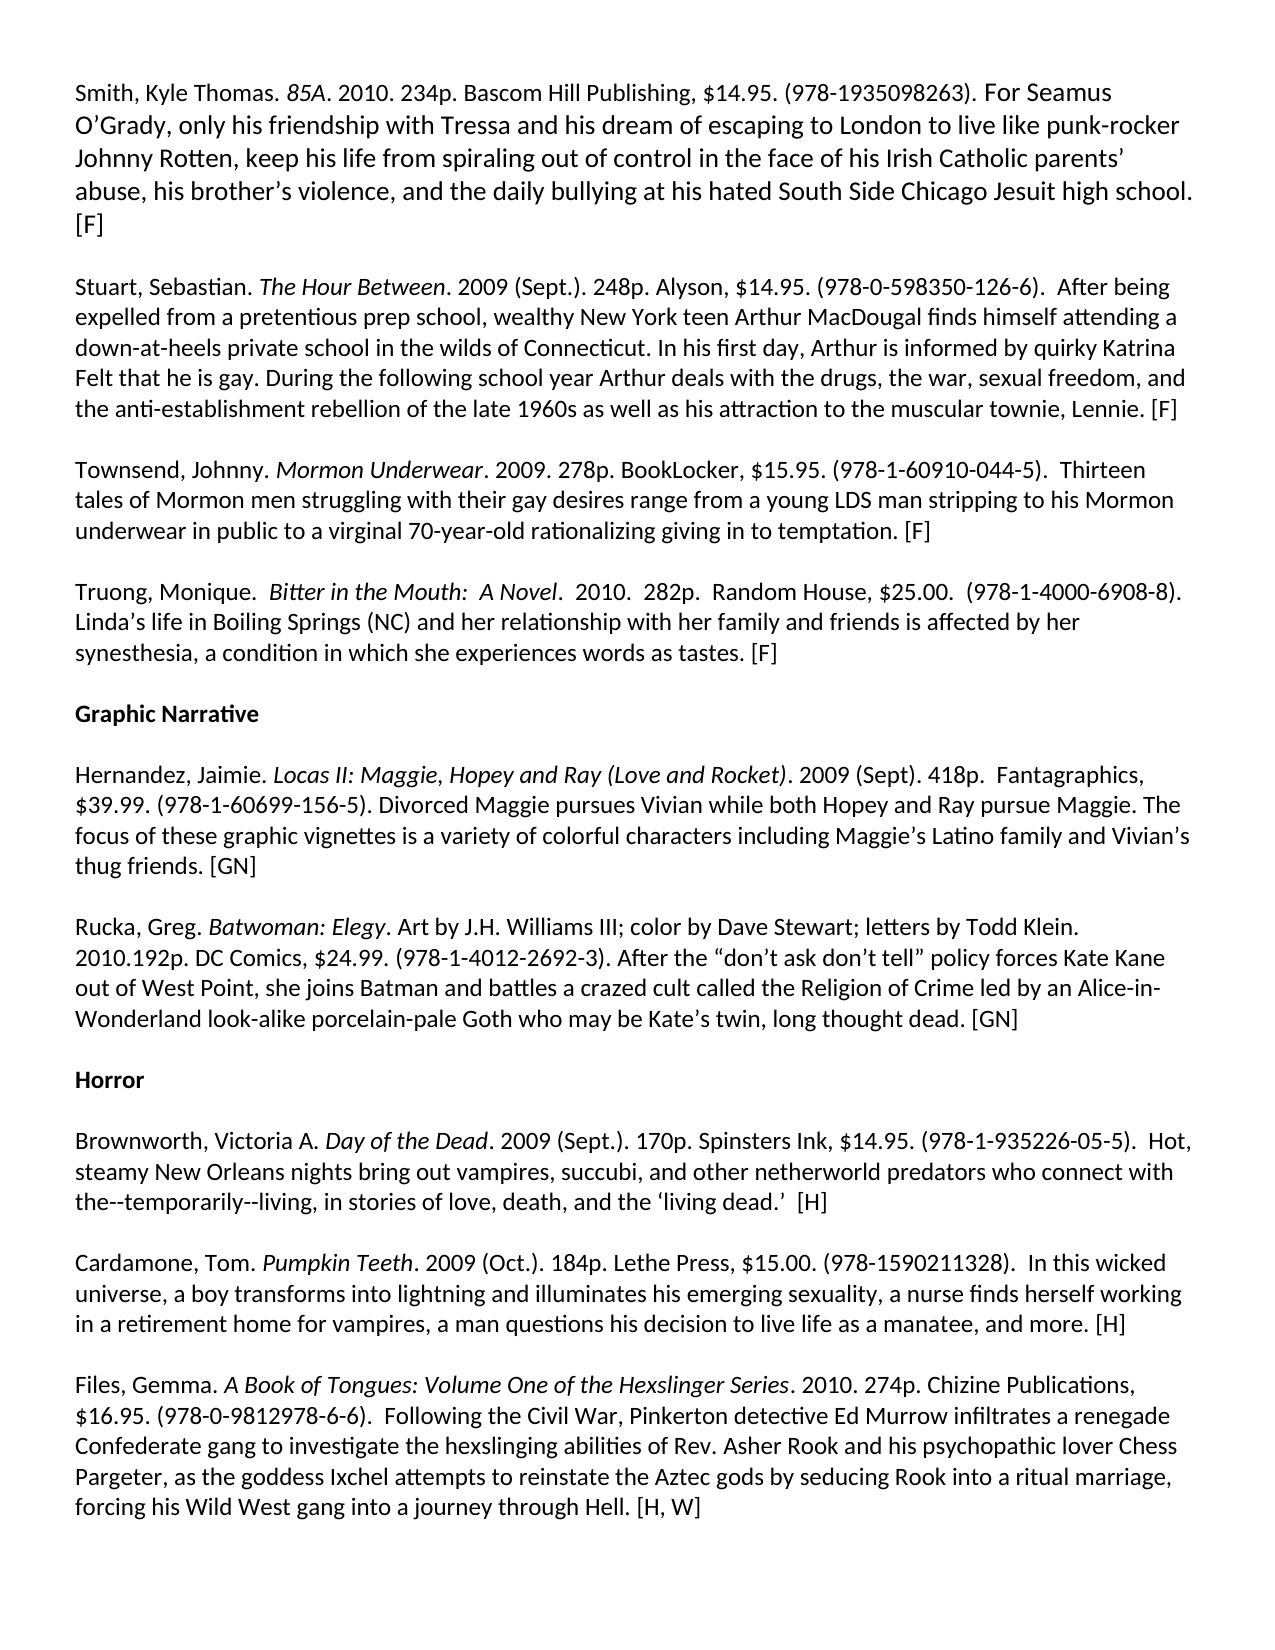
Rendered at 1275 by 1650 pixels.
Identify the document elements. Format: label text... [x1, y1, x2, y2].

text Brownworth, Victoria A. Day of the Dead. 2009 (Sept.). 170p. Spinsters Ink, $14.95. (978-1-935226-05-5). Hot, steamy New Orleans nights bring out vampires, succubi, and other netherworld predators who connect with the--temporarily--living, in stories of love, death, and the ‘living dead.’ [H] [75, 1125, 1200, 1217]
text Graphic Narrative [75, 698, 1200, 728]
text Townsend, Johnny. Mormon Underwear. 2009. 278p. BookLocker, $15.95. (978-1-60910-044-5). Thirteen tales of Mormon men struggling with their gay desires range from a young LDS man stripping to his Mormon underwear in public to a virginal 70-year-old rationalizing giving in to temptation. [F] [75, 454, 1200, 545]
text Stuart, Sebastian. The Hour Between. 2009 (Sept.). 248p. Alyson, $14.95. (978-0-598350-126-6). After being expelled from a pretentious prep school, wealthy New York teen Arthur MacDougal finds himself attending a down-at-heels private school in the wilds of Connecticut. In his first day, Arthur is informed by quirky Katrina Felt that he is gay. During the following school year Arthur deals with the drugs, the war, sexual freedom, and the anti-establishment rebellion of the late 1960s as well as his attraction to the muscular townie, Lennie. [F] [75, 271, 1200, 423]
text Hernandez, Jaimie. Locas II: Maggie, Hopey and Ray (Love and Rocket). 2009 (Sept). 418p. Fantagraphics, $39.99. (978-1-60699-156-5). Divorced Maggie pursues Vivian while both Hopey and Ray pursue Maggie. The focus of these graphic vignettes is a variety of colorful characters including Maggie’s Latino family and Vivian’s thug friends. [GN] [75, 759, 1200, 881]
text Smith, Kyle Thomas. 85A. 2010. 234p. Bascom Hill Publishing, $14.95. (978-1935098263). For Seamus O’Grady, only his friendship with Tressa and his dream of escaping to London to live like punk-rocker Johnny Rotten, keep his life from spiraling out of control in the face of his Irish Catholic parents’ abuse, his brother’s violence, and the daily bullying at his hated South Side Chicago Jesuit high school. [F] [75, 75, 1200, 240]
text Horror [75, 1064, 1200, 1095]
text Cardamone, Tom. Pumpkin Teeth. 2009 (Oct.). 184p. Lethe Press, $15.00. (978-1590211328). In this wicked universe, a boy transforms into lightning and illuminates his emerging sexuality, a nurse finds herself working in a retirement home for vampires, a man questions his decision to live life as a manatee, and more. [H] [75, 1247, 1200, 1339]
text Rucka, Greg. Batwoman: Elegy. Art by J.H. Williams III; color by Dave Stewart; letters by Todd Klein. 2010.192p. DC Comics, $24.99. (978-1-4012-2692-3). After the “don’t ask don’t tell” policy forces Kate Kane out of West Point, she joins Batman and battles a crazed cult called the Religion of Crime led by an Alice-in-Wonderland look-alike porcelain-pale Goth who may be Kate’s twin, long thought dead. [GN] [75, 912, 1200, 1034]
text Files, Gemma. A Book of Tongues: Volume One of the Hexslinger Series. 2010. 274p. Chizine Publications, $16.95. (978-0-9812978-6-6). Following the Civil War, Pinkerton detective Ed Murrow infiltrates a renegade Confederate gang to investigate the hexslinging abilities of Rev. Asher Rook and his psychopathic lover Chess Pargeter, as the goddess Ixchel attempts to reinstate the Aztec gods by seducing Rook into a ritual marriage, forcing his Wild West gang into a journey through Hell. [H, W] [75, 1369, 1200, 1522]
text Truong, Monique. Bitter in the Mouth: A Novel. 2010. 282p. Random House, $25.00. (978-1-4000-6908-8). Linda’s life in Boiling Springs (NC) and her relationship with her family and friends is affected by her synesthesia, a condition in which she experiences words as tastes. [F] [75, 576, 1200, 667]
